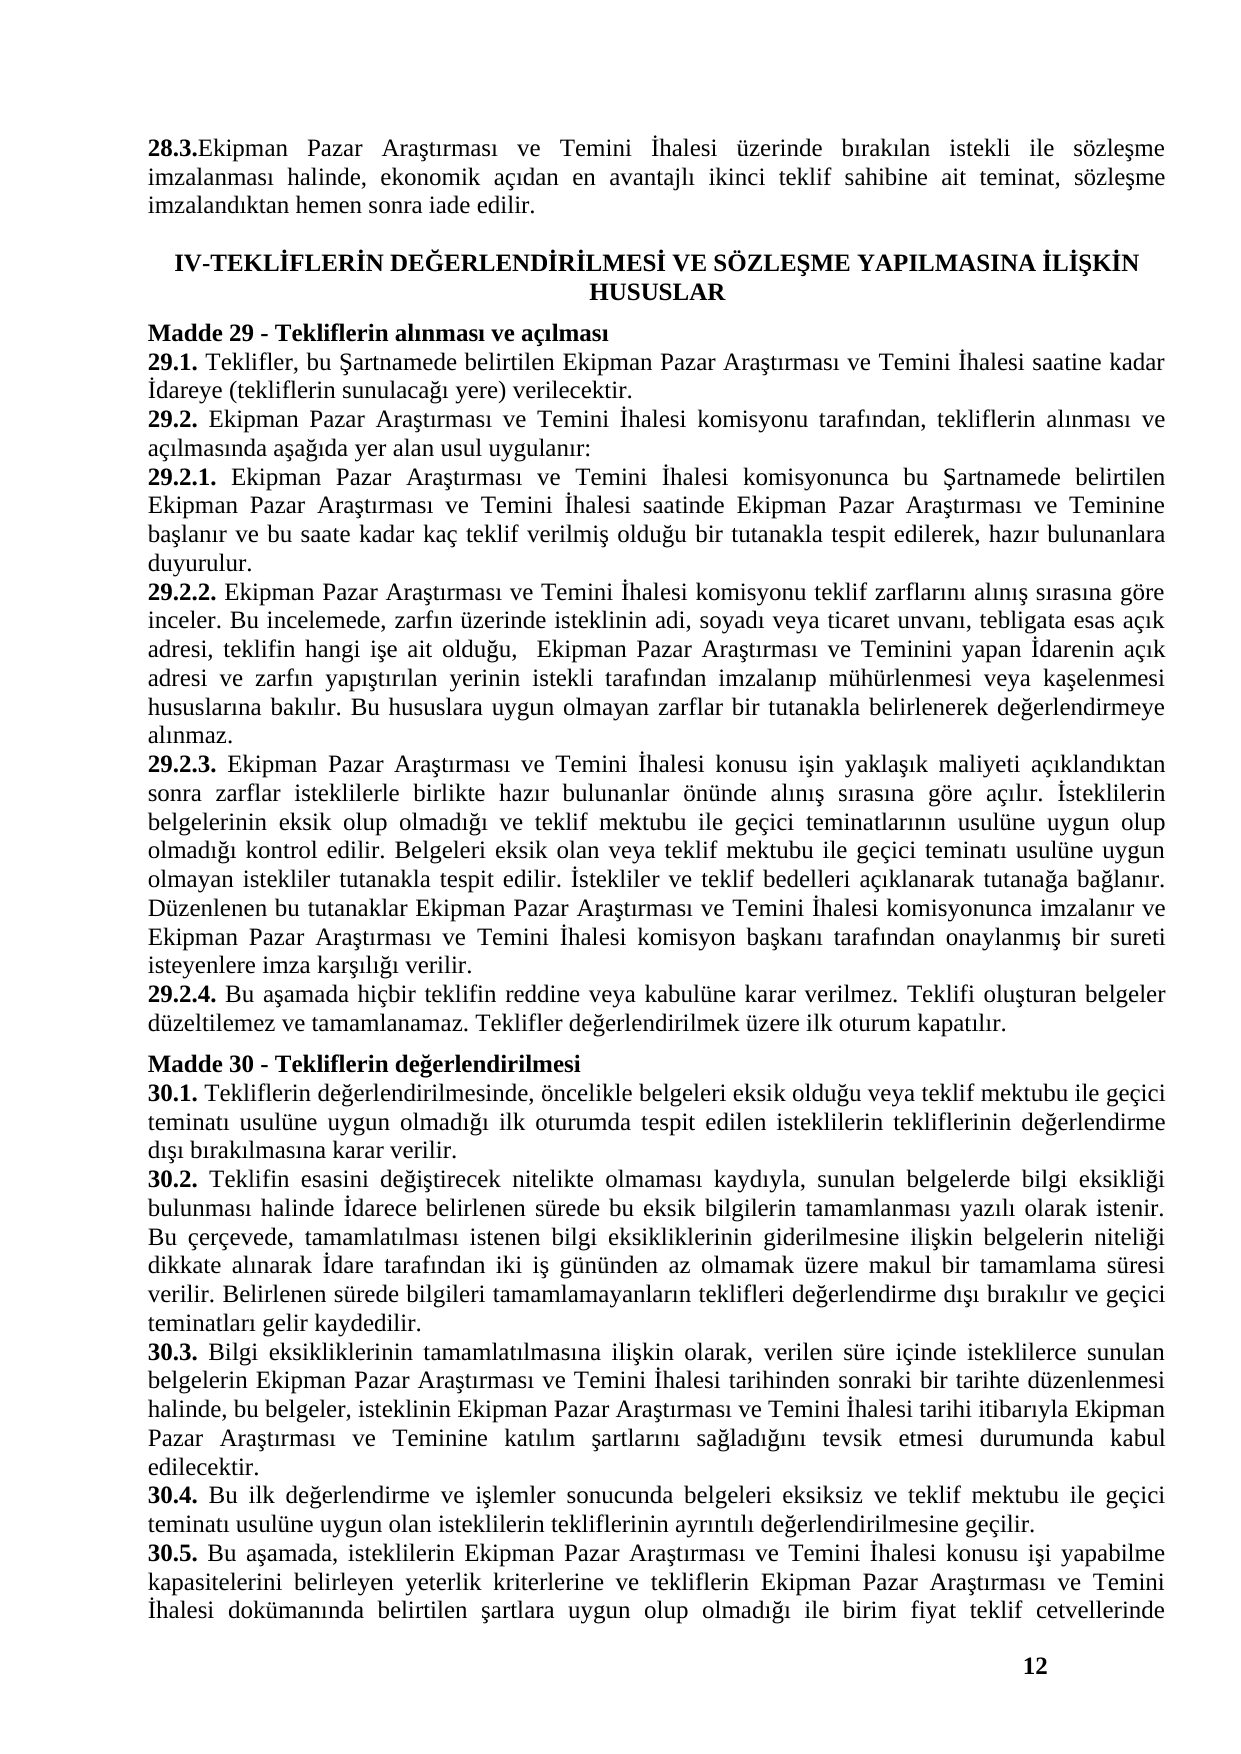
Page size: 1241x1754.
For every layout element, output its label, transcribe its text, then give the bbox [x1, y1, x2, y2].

text 28.3.Ekipman Pazar Araştırması ve Temini İhalesi üzerinde bırakılan istekli ile sözleşme imzalanması halinde, ekonomik açıdan en avantajlı ikinci teklif sahibine ait teminat, sözleşme imzalandıktan hemen sonra iade edilir. [148, 133, 1166, 219]
text 29.2. Ekipman Pazar Araştırması ve Temini İhalesi komisyonu tarafından, tekliflerin alınması ve açılmasında aşağıda yer alan usul uygulanır: [148, 404, 1166, 462]
text Madde 29 - Tekliflerin alınması ve açılması [148, 318, 1166, 347]
text 30.4. Bu ilk değerlendirme ve işlemler sonucunda belgeleri eksiksiz ve teklif mektubu ile geçici teminatı usulüne uygun olan isteklilerin tekliflerinin ayrıntılı değerlendirilmesine geçilir. [148, 1480, 1166, 1538]
text 29.2.2. Ekipman Pazar Araştırması ve Temini İhalesi komisyonu teklif zarflarını alınış sırasına göre inceler. Bu incelemede, zarfın üzerinde isteklinin adi, soyadı veya ticaret unvanı, tebligata esas açık adresi, teklifin hangi işe ait olduğu, Ekipman Pazar Araştırması ve Teminini yapan İdarenin açık adresi ve zarfın yapıştırılan yerinin istekli tarafından imzalanıp mühürlenmesi veya kaşelenmesi hususlarına bakılır. Bu hususlara uygun olmayan zarflar bir tutanakla belirlenerek değerlendirmeye alınmaz. [148, 577, 1166, 749]
text IV-TEKLİFLERİN DEĞERLENDİRİLMESİ VE SÖZLEŞME YAPILMASINA İLİŞKİN HUSUSLAR [148, 248, 1166, 305]
text 30.2. Teklifin esasini değiştirecek nitelikte olmaması kaydıyla, sunulan belgelerde bilgi eksikliği bulunması halinde İdarece belirlenen sürede bu eksik bilgilerin tamamlanması yazılı olarak istenir. Bu çerçevede, tamamlatılması istenen bilgi eksikliklerinin giderilmesine ilişkin belgelerin niteliği dikkate alınarak İdare tarafından iki iş gününden az olmamak üzere makul bir tamamlama süresi verilir. Belirlenen sürede bilgileri tamamlamayanların teklifleri değerlendirme dışı bırakılır ve geçici teminatları gelir kaydedilir. [148, 1164, 1166, 1337]
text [148, 1538, 1166, 1624]
text Madde 30 - Tekliflerin değerlendirilmesi [148, 1049, 1166, 1078]
text 29.2.1. Ekipman Pazar Araştırması ve Temini İhalesi komisyonunca bu Şartnamede belirtilen Ekipman Pazar Araştırması ve Temini İhalesi saatinde Ekipman Pazar Araştırması ve Teminine başlanır ve bu saate kadar kaç teklif verilmiş olduğu bir tutanakla tespit edilerek, hazır bulunanlara duyurulur. [148, 462, 1166, 577]
text 29.2.3. Ekipman Pazar Araştırması ve Temini İhalesi konusu işin yaklaşık maliyeti açıklandıktan sonra zarflar isteklilerle birlikte hazır bulunanlar önünde alınış sırasına göre açılır. İsteklilerin belgelerinin eksik olup olmadığı ve teklif mektubu ile geçici teminatlarının usulüne uygun olup olmadığı kontrol edilir. Belgeleri eksik olan veya teklif mektubu ile geçici teminatı usulüne uygun olmayan istekliler tutanakla tespit edilir. İstekliler ve teklif bedelleri açıklanarak tutanağa bağlanır. Düzenlenen bu tutanaklar Ekipman Pazar Araştırması ve Temini İhalesi komisyonunca imzalanır ve Ekipman Pazar Araştırması ve Temini İhalesi komisyon başkanı tarafından onaylanmış bir sureti isteyenlere imza karşılığı verilir. [148, 749, 1166, 979]
text 30.3. Bilgi eksikliklerinin tamamlatılmasına ilişkin olarak, verilen süre içinde isteklilerce sunulan belgelerin Ekipman Pazar Araştırması ve Temini İhalesi tarihinden sonraki bir tarihte düzenlenmesi halinde, bu belgeler, isteklinin Ekipman Pazar Araştırması ve Temini İhalesi tarihi itibarıyla Ekipman Pazar Araştırması ve Teminine katılım şartlarını sağladığını tevsik etmesi durumunda kabul edilecektir. [148, 1337, 1166, 1480]
text 30.1. Tekliflerin değerlendirilmesinde, öncelikle belgeleri eksik olduğu veya teklif mektubu ile geçici teminatı usulüne uygun olmadığı ilk oturumda tespit edilen isteklilerin tekliflerinin değerlendirme dışı bırakılmasına karar verilir. [148, 1078, 1166, 1164]
text 29.1. Teklifler, bu Şartnamede belirtilen Ekipman Pazar Araştırması ve Temini İhalesi saatine kadar İdareye (tekliflerin sunulacağı yere) verilecektir. [148, 347, 1166, 404]
text 29.2.4. Bu aşamada hiçbir teklifin reddine veya kabulüne karar verilmez. Teklifi oluşturan belgeler düzeltilemez ve tamamlanamaz. Teklifler değerlendirilmek üzere ilk oturum kapatılır. [148, 979, 1166, 1037]
